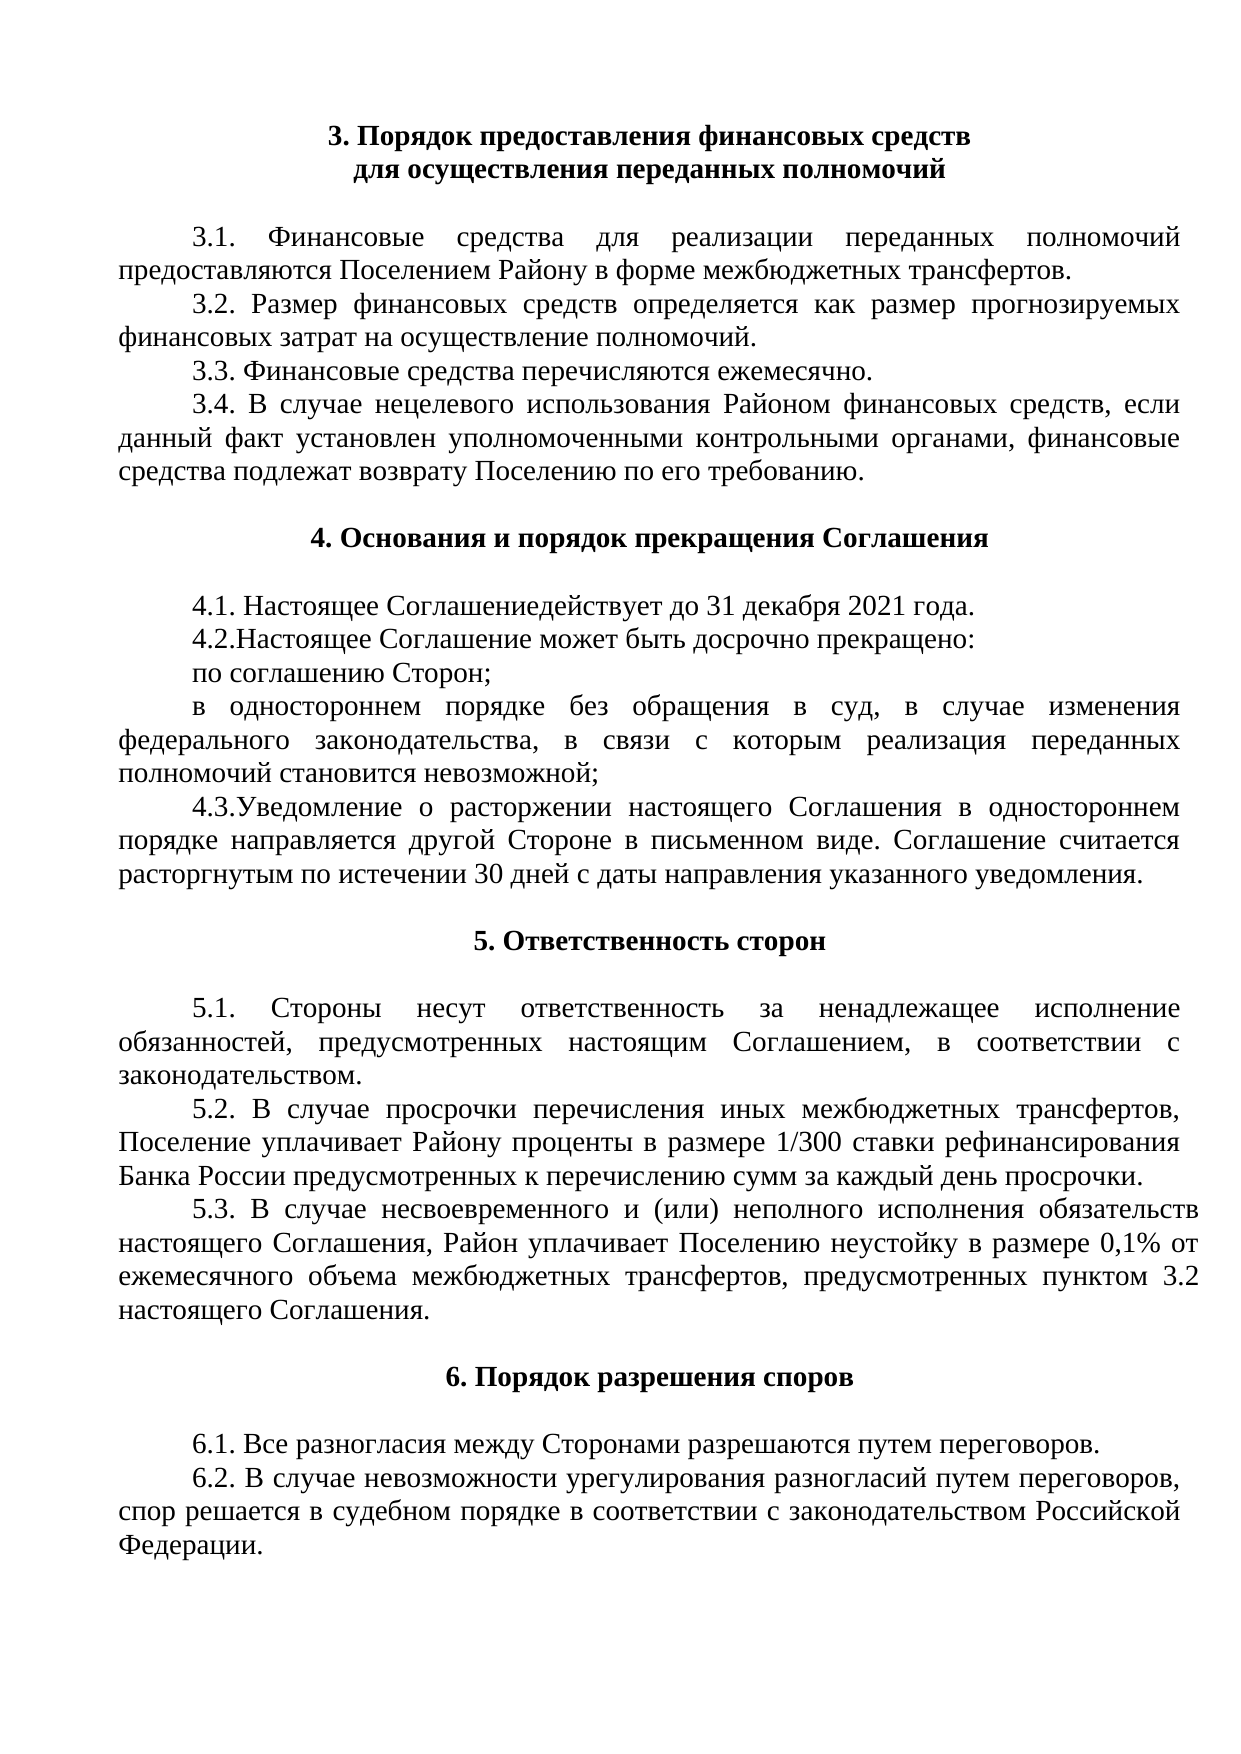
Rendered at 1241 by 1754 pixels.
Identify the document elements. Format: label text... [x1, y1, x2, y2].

text 3. Порядок предоставления финансовых средств [118, 118, 1181, 152]
text в одностороннем порядке без обращения в суд, в случае изменения федерального законодательства, в связи с которым реализация переданных полномочий становится невозможной; [118, 688, 1181, 789]
text 5.3. В случае несвоевременного и (или) неполного исполнения обязательств настоящего Соглашения, Район уплачивает Поселению неустойку в размере 0,1% от ежемесячного объема межбюджетных трансфертов, предусмотренных пунктом 3.2 настоящего Соглашения. [118, 1191, 1200, 1326]
text 3.4. В случае нецелевого использования Районом финансовых средств, если данный факт установлен уполномоченными контрольными органами, финансовые средства подлежат возврату Поселению по его требованию. [118, 386, 1181, 487]
text 3.1. Финансовые средства для реализации переданных полномочий предоставляются Поселением Району в форме межбюджетных трансфертов. [118, 219, 1181, 286]
text 6.1. Все разногласия между Сторонами разрешаются путем переговоров. [118, 1426, 1181, 1460]
text 6.2. В случае невозможности урегулирования разногласий путем переговоров, спор решается в судебном порядке в соответствии с законодательством Российской Федерации. [118, 1460, 1181, 1560]
text 4.2.Настоящее Соглашение может быть досрочно прекращено: [118, 621, 1181, 655]
text 5.1. Стороны несут ответственность за ненадлежащее исполнение обязанностей, предусмотренных настоящим Соглашением, в соответствии с законодательством. [118, 990, 1181, 1091]
text 4.1. Настоящее Соглашениедействует до 31 декабря 2021 года. [118, 588, 1181, 621]
text 4.3.Уведомление о расторжении настоящего Соглашения в одностороннем порядке направляется другой Стороне в письменном виде. Соглашение считается расторгнутым по истечении 30 дней с даты направления указанного уведомления. [118, 789, 1181, 889]
text для осуществления переданных полномочий [118, 152, 1181, 185]
text 4. Основания и порядок прекращения Соглашения [118, 521, 1181, 554]
text 5. Ответственность сторон [118, 923, 1181, 957]
text 3.2. Размер финансовых средств определяется как размер прогнозируемых финансовых затрат на осуществление полномочий. [118, 286, 1181, 353]
text 6. Порядок разрешения споров [118, 1359, 1181, 1393]
text по соглашению Сторон; [118, 655, 1181, 688]
text 3.3. Финансовые средства перечисляются ежемесячно. [118, 353, 1181, 386]
text 5.2. В случае просрочки перечисления иных межбюджетных трансфертов, Поселение уплачивает Району проценты в размере 1/300 ставки рефинансирования Банка России предусмотренных к перечислению сумм за каждый день просрочки. [118, 1091, 1181, 1191]
